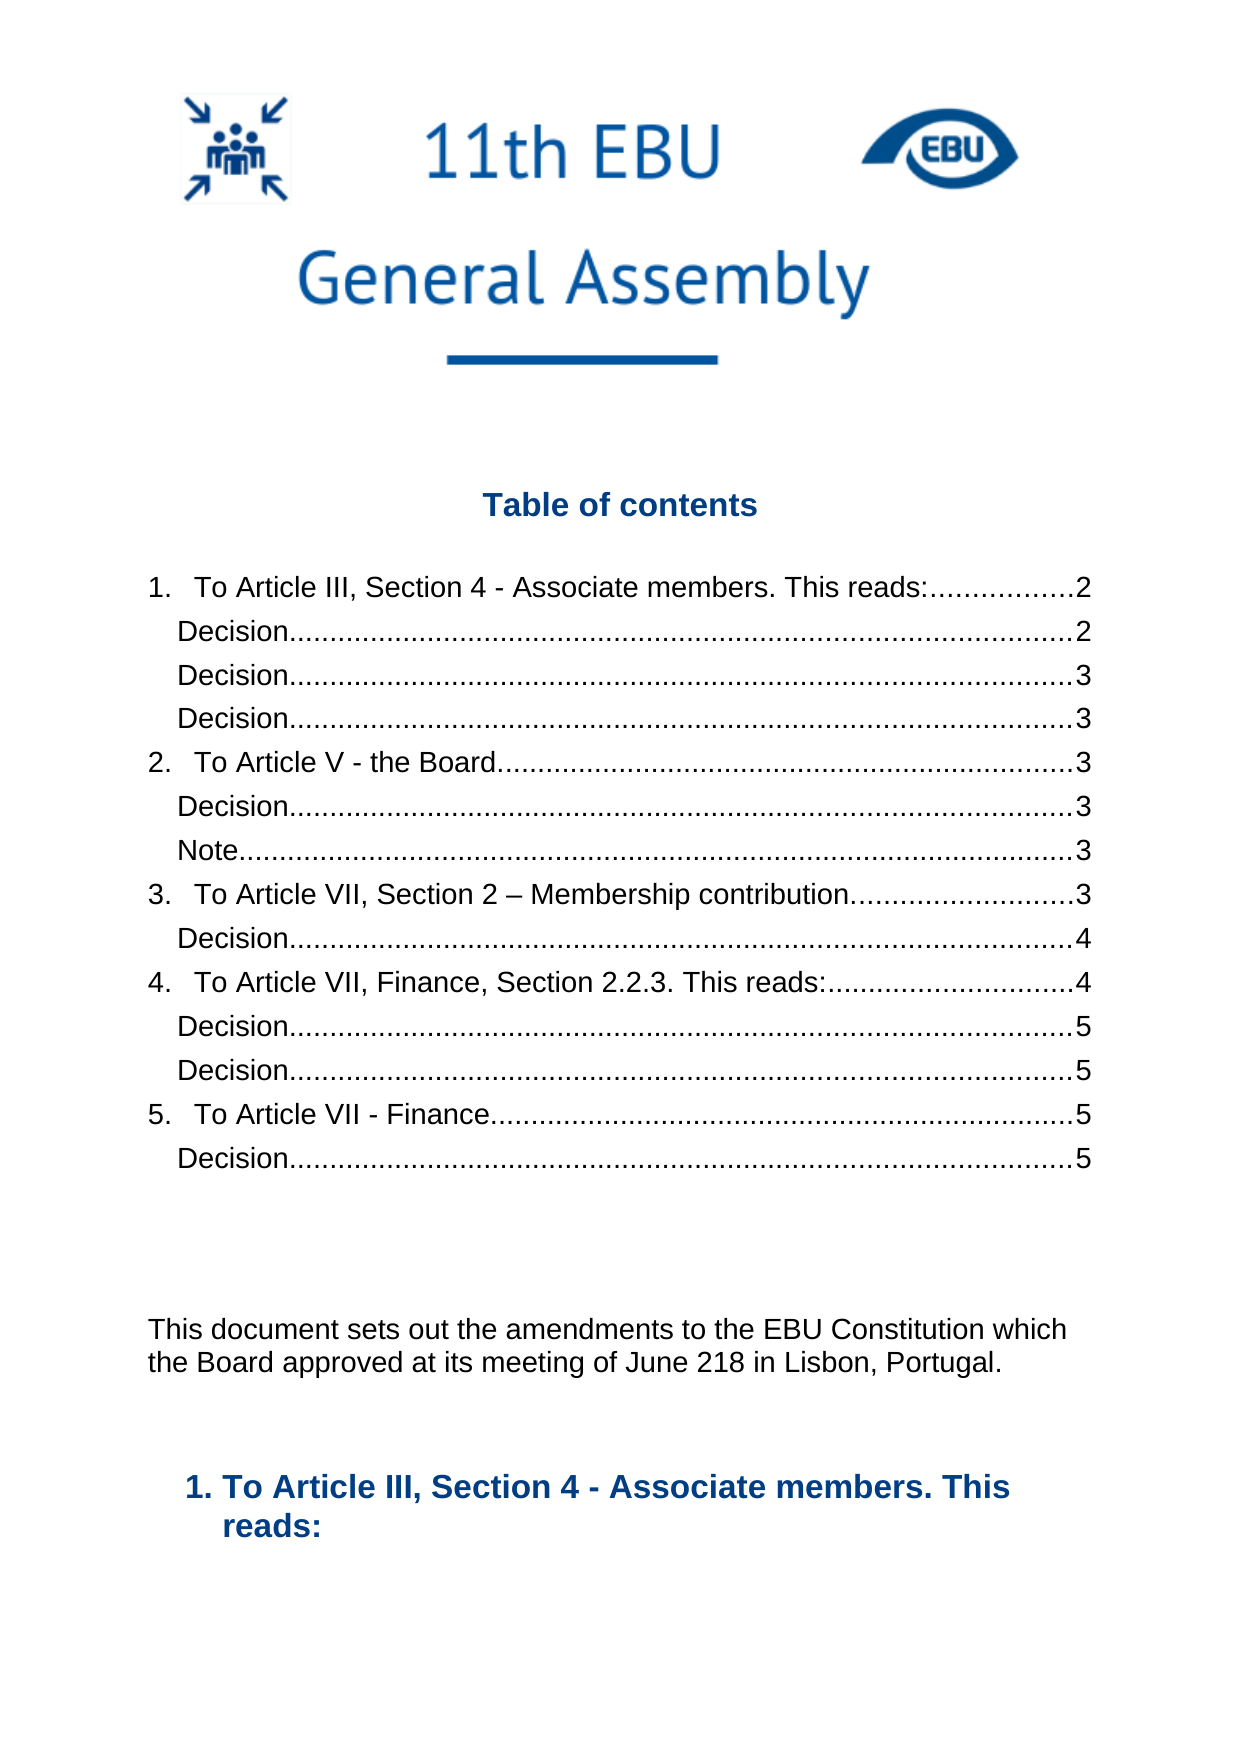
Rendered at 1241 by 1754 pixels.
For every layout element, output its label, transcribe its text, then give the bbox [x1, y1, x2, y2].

text This document sets out the amendments to the EBU Constitution which the Board approved at its meeting of June 218 in Lisbon, Portugal. [148, 1312, 1093, 1379]
subtitle To Article III, Section 4 - Associate members. This reads: [185, 1467, 1093, 1544]
picture [147, 73, 1085, 387]
